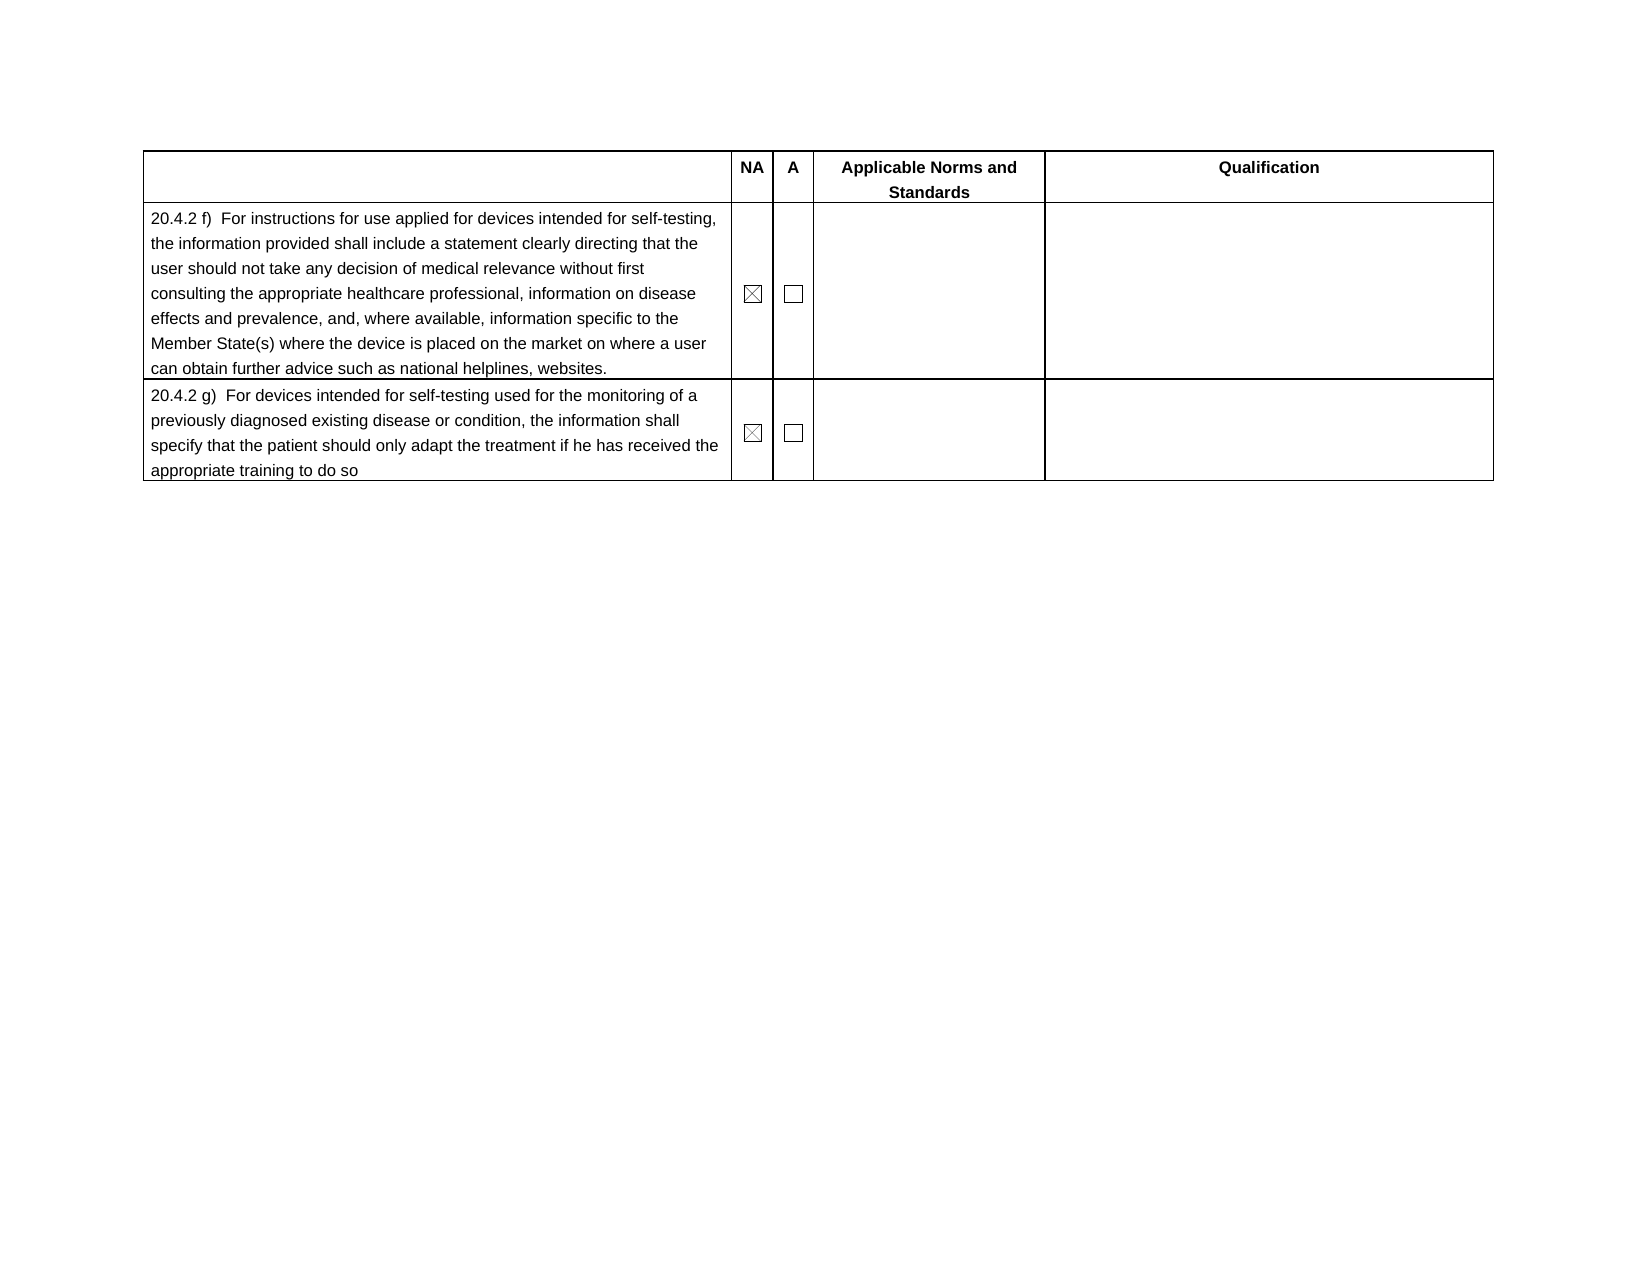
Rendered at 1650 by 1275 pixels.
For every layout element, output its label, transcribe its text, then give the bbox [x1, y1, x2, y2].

table_header Applicable Norms and Standards [814, 152, 1044, 202]
table_header NA [732, 152, 772, 202]
table_cell [1046, 380, 1493, 480]
table_header Qualification [1046, 152, 1493, 202]
table_header A [774, 152, 813, 202]
table_cell [774, 380, 813, 480]
table_cell 20.4.2 g) For devices intended for self-testing used for the monitoring of a previously diagnosed existing disease or condition, the information shall specify that the patient should only adapt the treatment if he has received the appropriate training to do so [144, 380, 731, 480]
table_cell [814, 203, 1044, 378]
table_cell [1046, 203, 1493, 378]
table_cell [732, 380, 772, 480]
table_cell [732, 203, 772, 378]
table_cell [774, 203, 813, 378]
table_cell 20.4.2 f) For instructions for use applied for devices intended for self-testing, the information provided shall include a statement clearly directing that the user should not take any decision of medical relevance without first consulting the appropriate healthcare professional, information on disease effects and prevalence, and, where available, information specific to the Member State(s) where the device is placed on the market on where a user can obtain further advice such as national helplines, websites. [144, 203, 731, 378]
table_cell [814, 380, 1044, 480]
table_header [144, 152, 731, 202]
